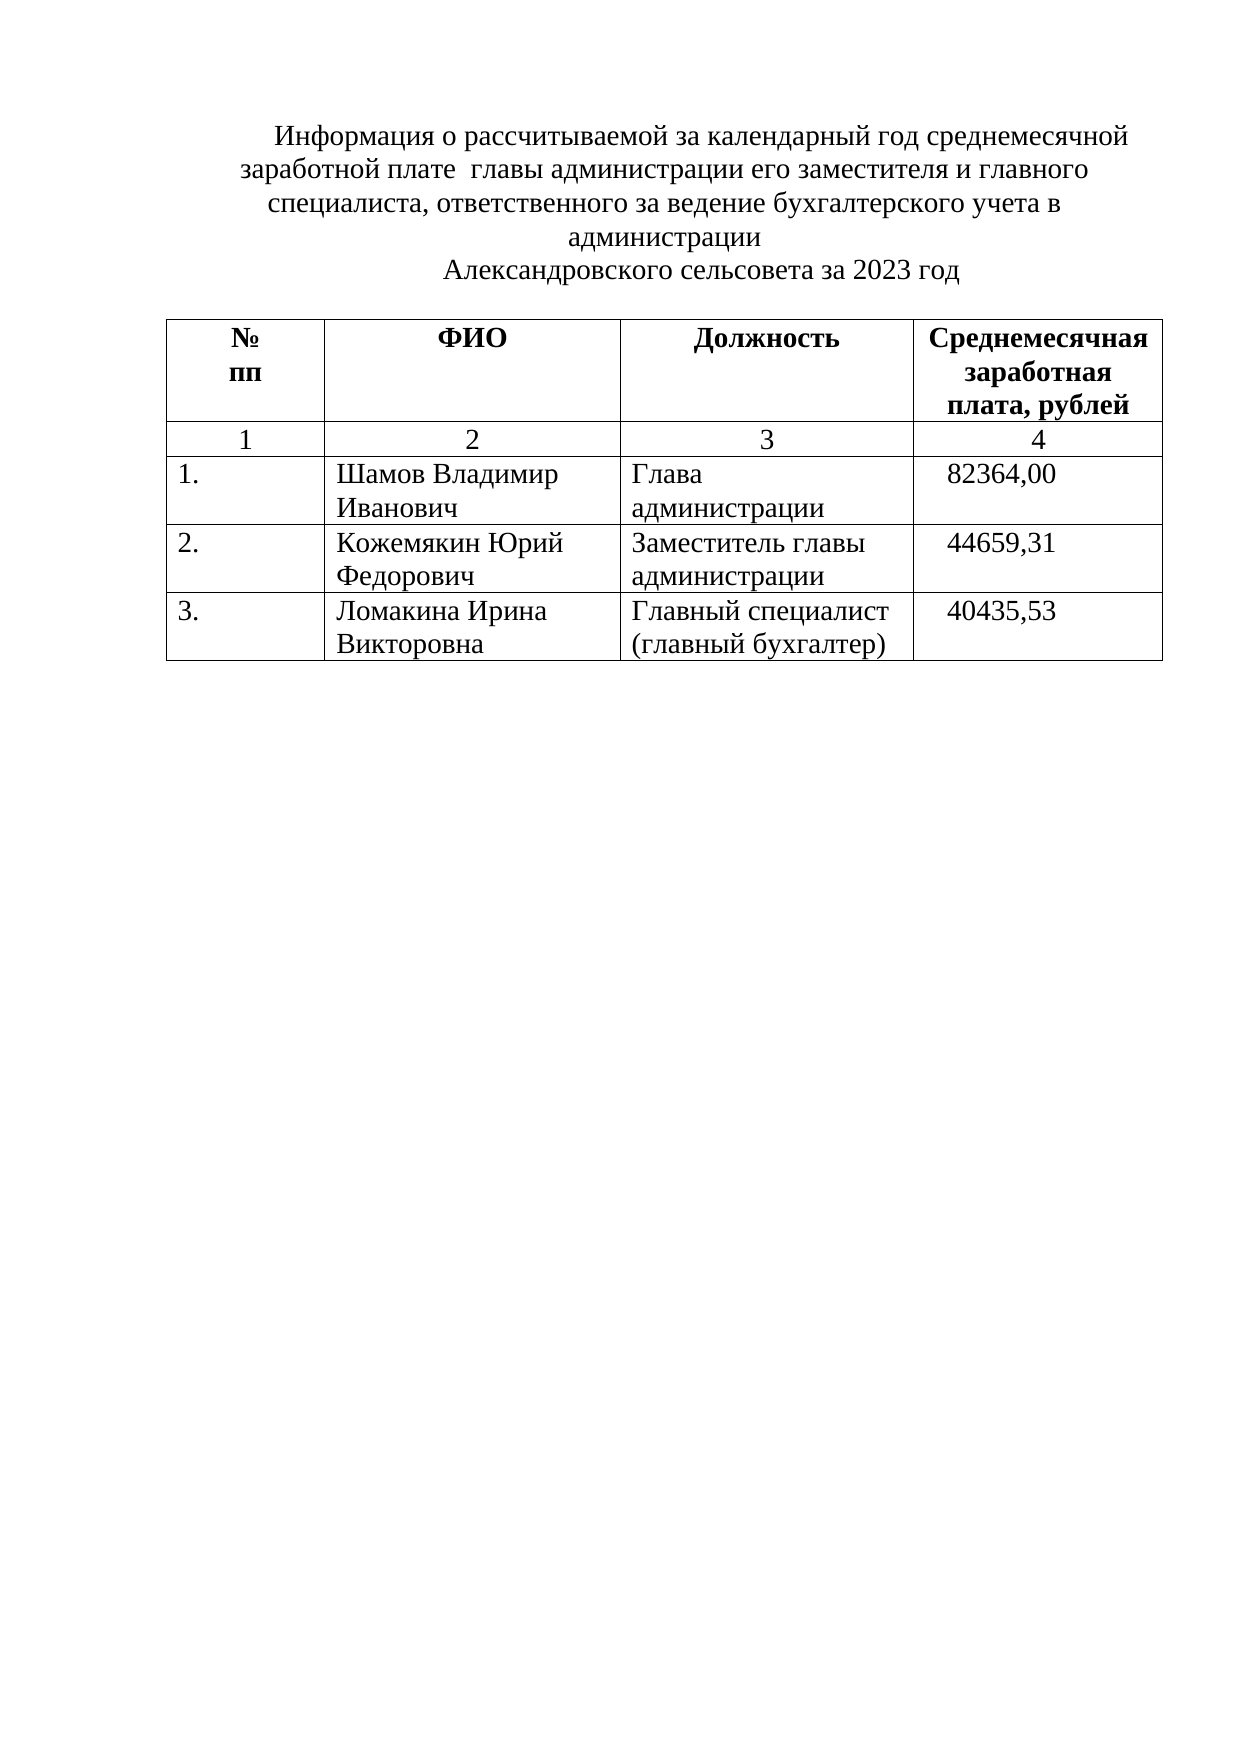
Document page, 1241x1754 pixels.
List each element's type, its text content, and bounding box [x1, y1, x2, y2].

table_cell Главный специалист (главный бухгалтер) [621, 593, 913, 660]
table_cell 1 [167, 422, 324, 456]
table_cell Глава администрации [621, 457, 913, 524]
table_header ФИО [325, 320, 620, 421]
table_header Должность [621, 320, 913, 421]
table_cell 3 [621, 422, 913, 456]
table_header Среднемесячная заработная плата, рублей [914, 320, 1162, 421]
table_cell 4 [914, 422, 1162, 456]
table_cell 1. [167, 457, 324, 524]
text Александровского сельсовета за 2023 год [177, 252, 1152, 286]
table_cell 2. [167, 525, 324, 592]
table_cell 2 [325, 422, 620, 456]
table_cell 40435,53 [914, 593, 1162, 660]
table_cell Заместитель главы администрации [621, 525, 913, 592]
table_cell 82364,00 [914, 457, 1162, 524]
table_cell Ломакина Ирина Викторовна [325, 593, 620, 660]
table_cell 3. [167, 593, 324, 660]
text Информация о рассчитываемой за календарный год среднемесячной заработной плате главы администрации его заместителя и главного специалиста, ответственного за ведение бухгалтерского учета в администрации [177, 118, 1152, 252]
table_cell Кожемякин Юрий Федорович [325, 525, 620, 592]
table_cell Шамов Владимир Иванович [325, 457, 620, 524]
table_cell 44659,31 [914, 525, 1162, 592]
table_header № пп [167, 320, 324, 421]
